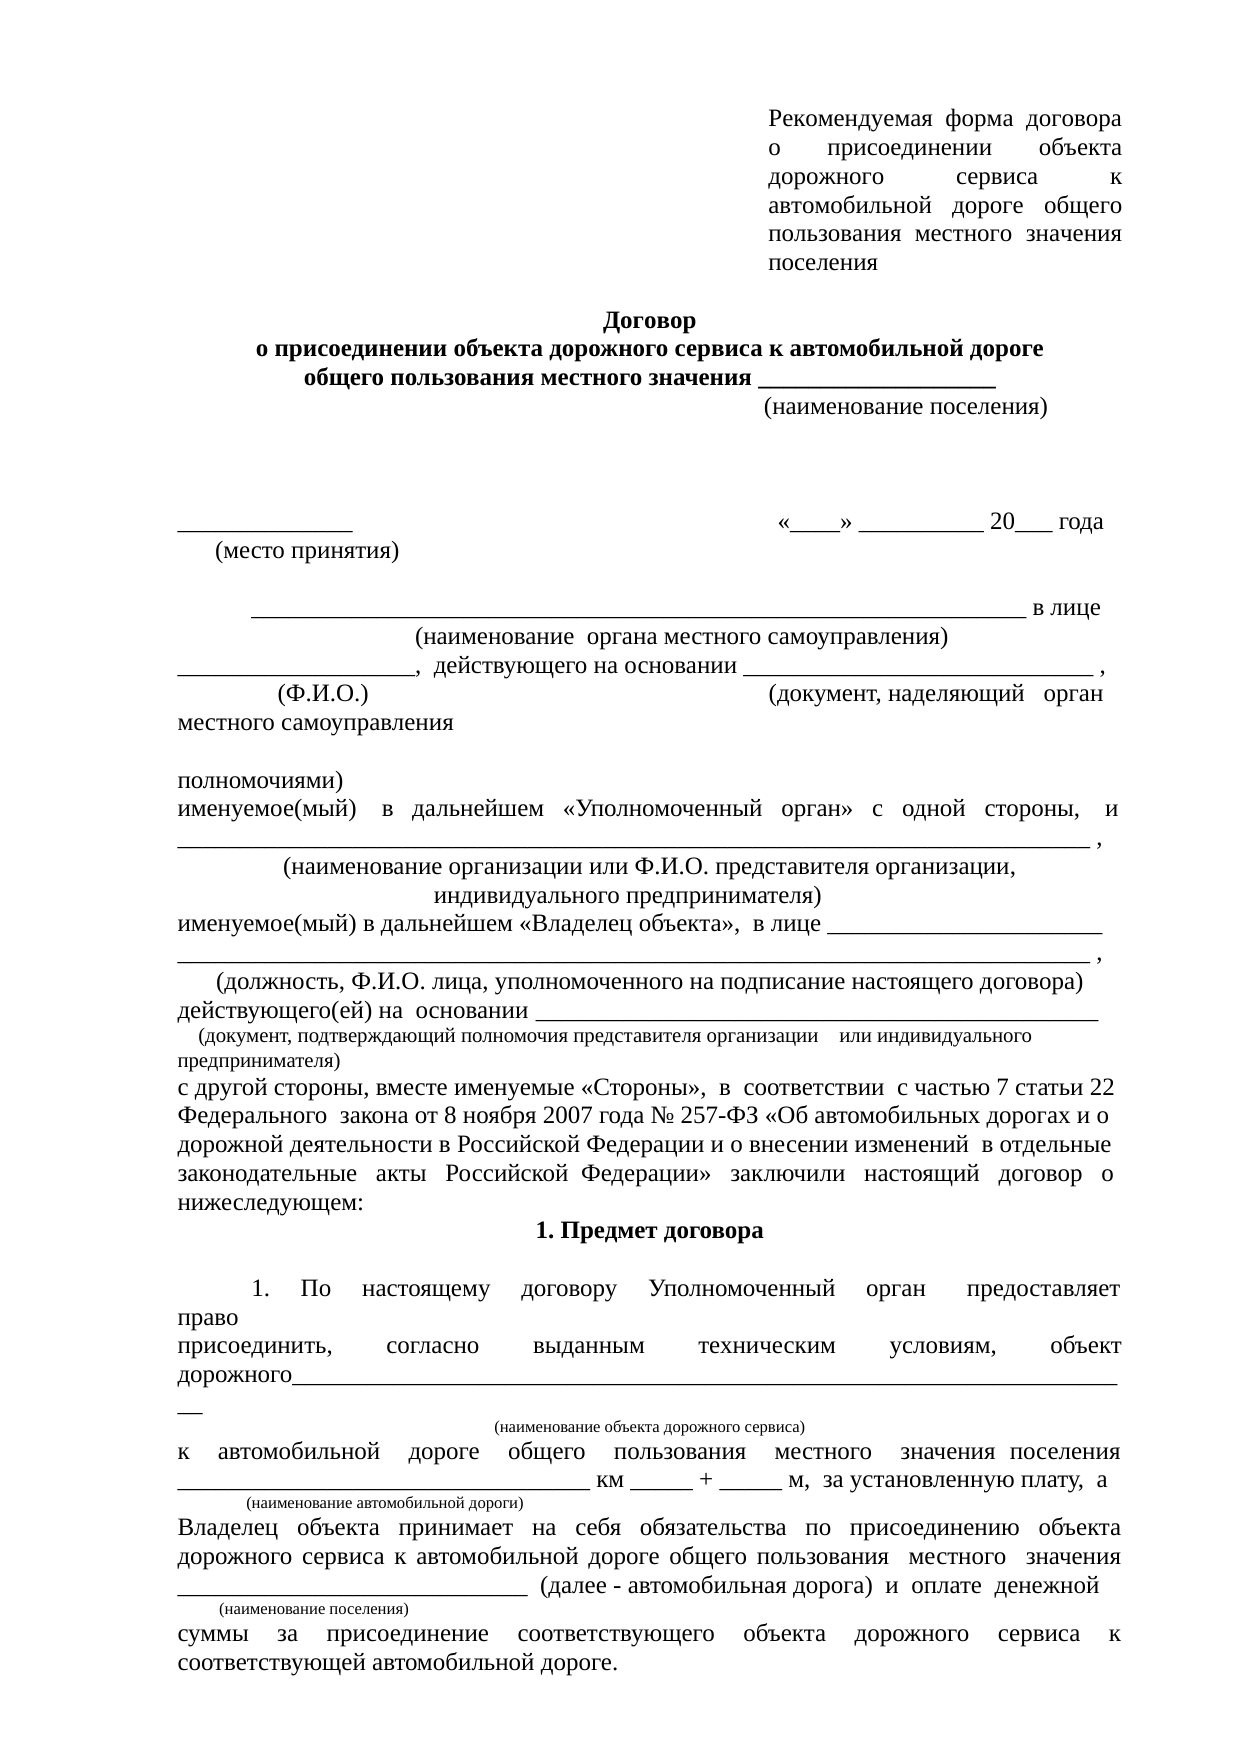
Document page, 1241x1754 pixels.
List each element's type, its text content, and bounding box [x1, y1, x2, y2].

text Договор [177, 305, 1122, 333]
text 1. Предмет договора [177, 1215, 1122, 1244]
text (наименование организации или Ф.И.О. представителя организации, индивидуального предпринимателя) [177, 851, 1078, 908]
text _________________________________________________________________________ , [177, 937, 1122, 966]
text (наименование поселения) [177, 1599, 1122, 1618]
text именуемое(мый) в дальнейшем «Уполномоченный орган» с одной стороны, и [177, 793, 1122, 822]
text _________________________________________________________________________ , [177, 822, 1122, 851]
text общего пользования местного значения ___________________ [177, 362, 1122, 391]
text полномочиями) [177, 736, 1122, 793]
text Владелец объекта принимает на себя обязательства по присоединению объекта дорожного сервиса к автомобильной дороге общего пользования местного значения ____________________________ (далее - автомобильная дорога) и оплате денежной [177, 1512, 1122, 1599]
text суммы за присоединение соответствующего объекта дорожного сервиса к соответствующей автомобильной дороге. [177, 1618, 1122, 1675]
text (наименование поселения) [177, 391, 1122, 420]
text ______________ «____» __________ 20___ года [177, 506, 1122, 535]
text к автомобильной дороге общего пользования местного значения поселения _________________________________ км _____ + _____ м, за установленную плату, а [177, 1436, 1122, 1493]
text (должность, Ф.И.О. лица, уполномоченного на подписание настоящего договора) [177, 966, 1122, 995]
text (Ф.И.О.) (документ, наделяющий орган местного самоуправления [177, 678, 1122, 736]
text присоединить, согласно выданным техническим условиям, объект дорожного____________________________________________________________________ [177, 1330, 1122, 1417]
text ______________________________________________________________ в лице [177, 592, 1122, 621]
text о присоединении объекта дорожного сервиса к автомобильной дороге [177, 333, 1122, 362]
text (место принятия) [177, 535, 1122, 563]
text именуемое(мый) в дальнейшем «Владелец объекта», в лице ______________________ [177, 908, 1122, 937]
text (наименование автомобильной дороги) [177, 1493, 1122, 1512]
text 1. По настоящему договору Уполномоченный орган предоставляет право [177, 1273, 1122, 1330]
text с другой стороны, вместе именуемые «Стороны», в соответствии с частью 7 статьи 22 Федерального закона от 8 ноября 2007 года № 257-ФЗ «Об автомобильных дорогах и о дорожной деятельности в Российской Федерации и о внесении изменений в отдельные законодательные акты Российской Федерации» заключили настоящий договор о нижеследующем: [177, 1072, 1122, 1215]
text (документ, подтверждающий полномочия представителя организации или индивидуального предпринимателя) [177, 1023, 1122, 1072]
text (наименование объекта дорожного сервиса) [177, 1417, 1122, 1436]
text Рекомендуемая форма договора о присоединении объекта дорожного сервиса к автомобильной дороге общего пользования местного значения поселения [768, 103, 1122, 276]
text ___________________, действующего на основании ____________________________ , [177, 650, 1122, 678]
text действующего(ей) на основании _____________________________________________ [177, 995, 1122, 1023]
text (наименование органа местного самоуправления) [177, 621, 1122, 650]
